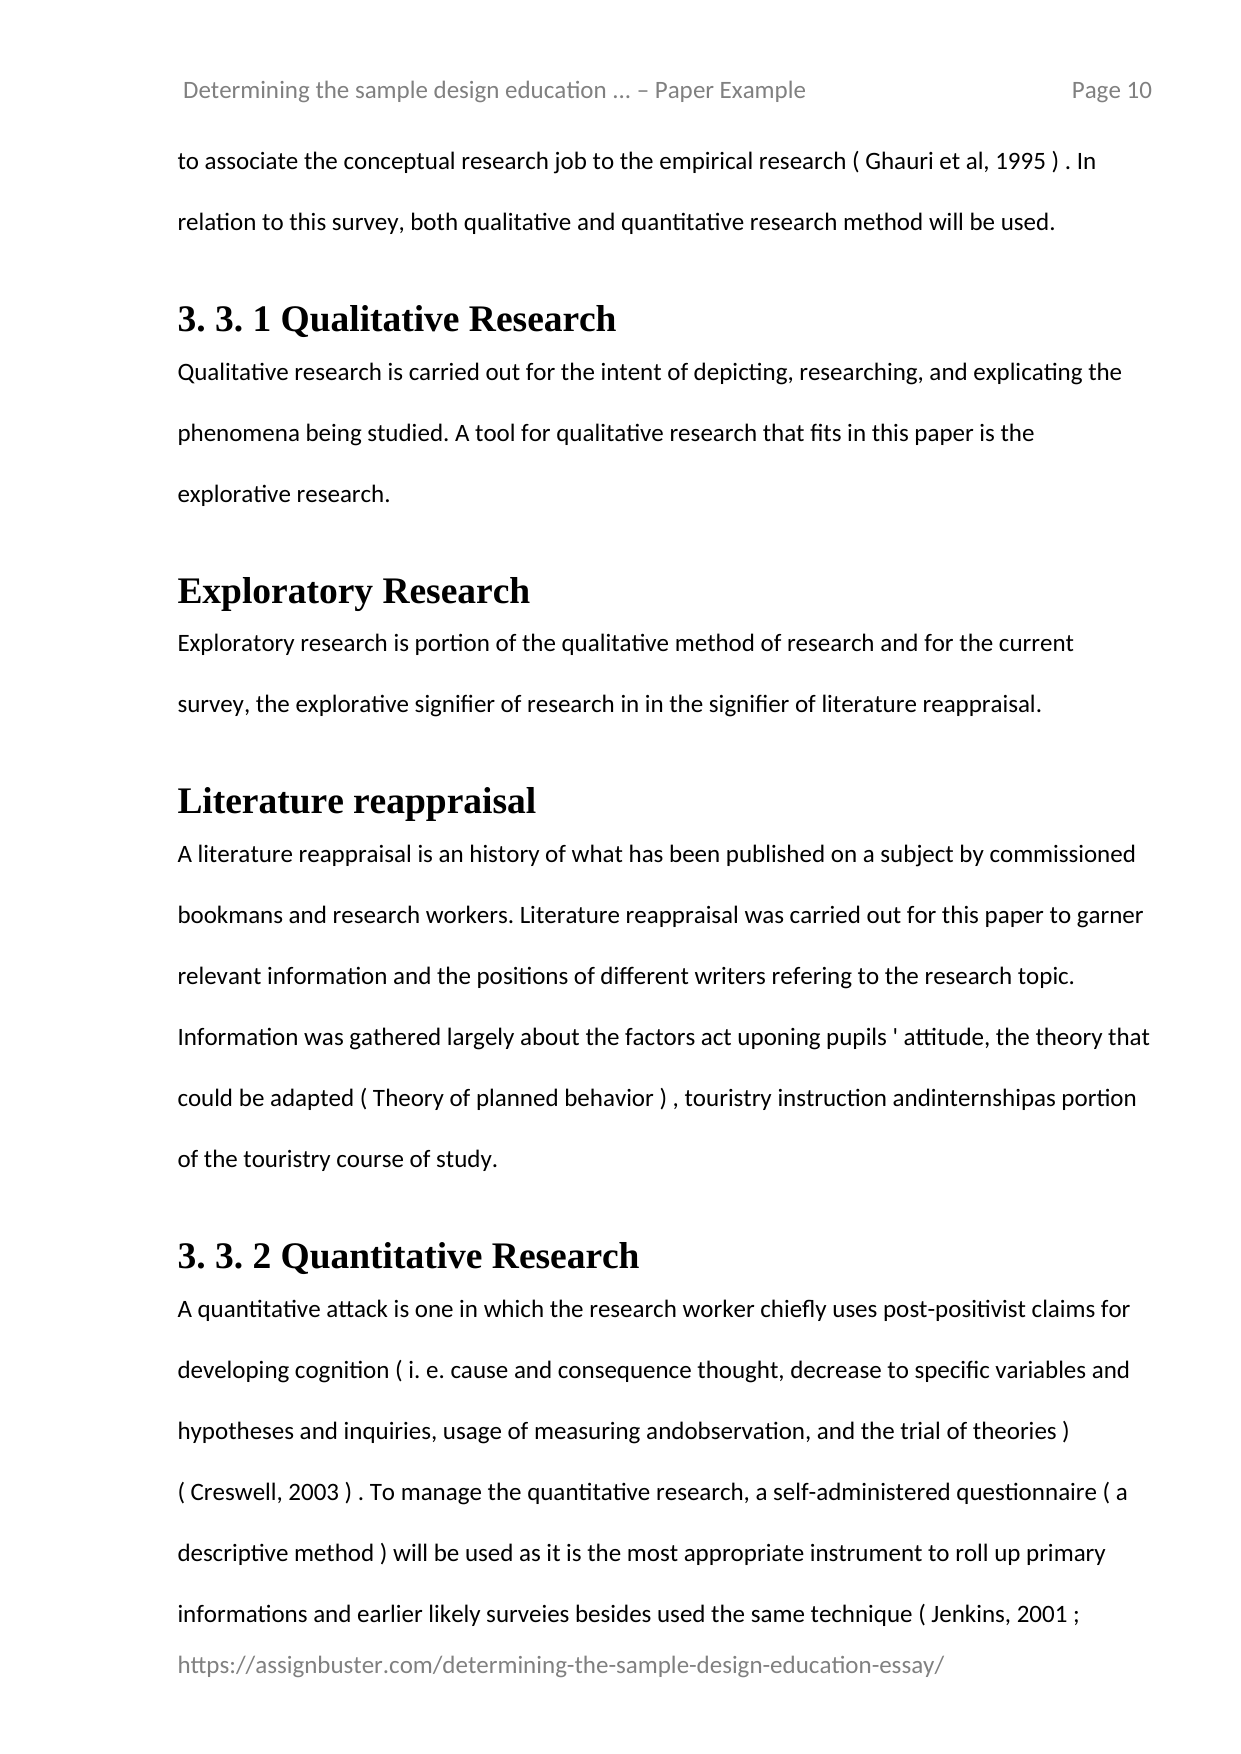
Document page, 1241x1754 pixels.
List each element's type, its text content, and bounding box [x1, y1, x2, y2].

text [177, 145, 1152, 237]
subtitle 3. 3. 2 Quantitative Research [177, 1234, 1152, 1277]
text A literature reappraisal is an history of what has been published on a subject by commissioned bookmans and research workers. Literature reappraisal was carried out for this paper to garner relevant information and the positions of different writers refering to the research topic. Information was gathered largely about the factors act uponing pupils ' attitude, the theory that could be adapted ( Theory of planned behavior ) , touristry instruction andinternshipas portion of the touristry course of study. [177, 838, 1152, 1174]
subtitle Literature reappraisal [177, 779, 1152, 822]
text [177, 1293, 1152, 1628]
subtitle Exploratory Research [177, 568, 1152, 611]
text Qualitative research is carried out for the intent of depicting, researching, and explicating the phenomena being studied. A tool for qualitative research that fits in this paper is the explorative research. [177, 356, 1152, 508]
subtitle 3. 3. 1 Qualitative Research [177, 297, 1152, 340]
text Exploratory research is portion of the qualitative method of research and for the current survey, the explorative signifier of research in in the signifier of literature reappraisal. [177, 627, 1152, 719]
